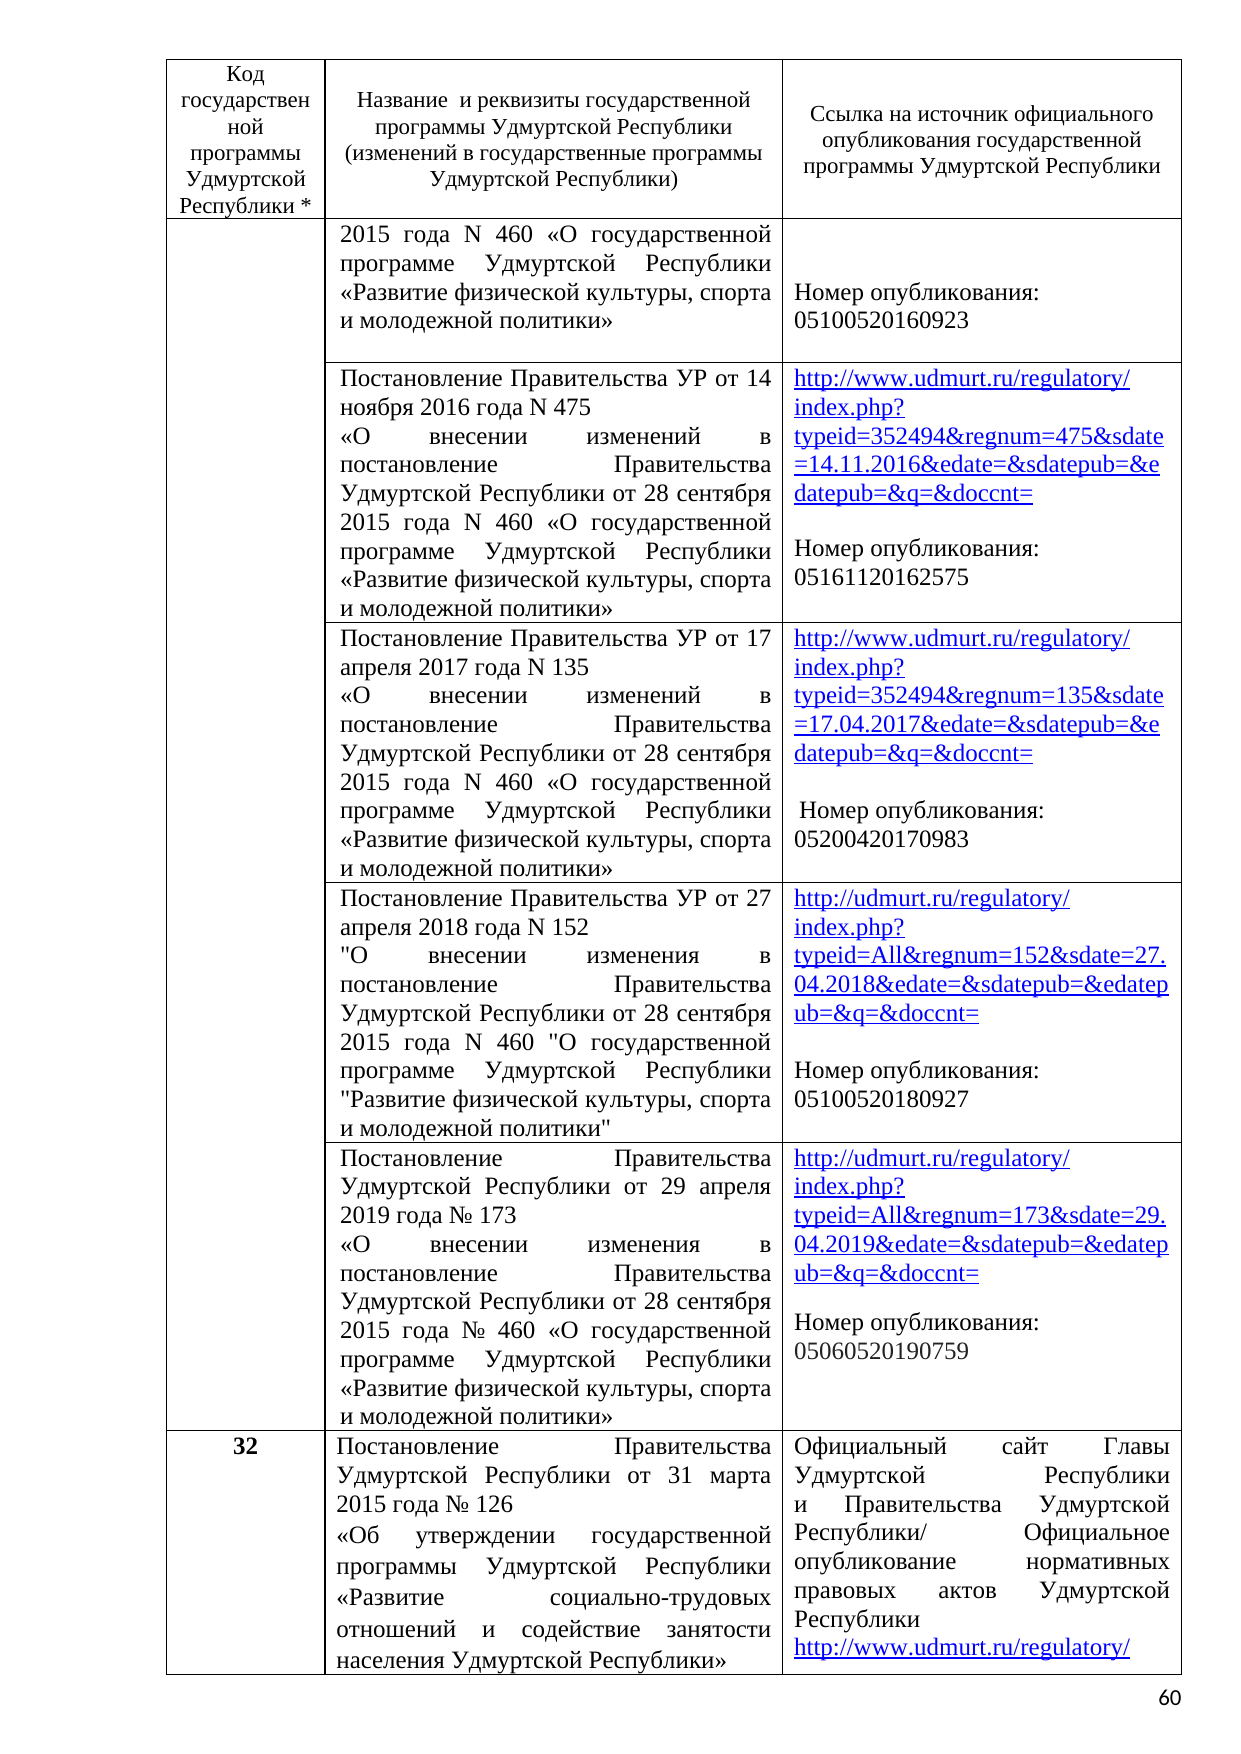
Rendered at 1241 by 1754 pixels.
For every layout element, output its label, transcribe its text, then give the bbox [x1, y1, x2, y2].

table_cell 32 [167, 1431, 324, 1674]
table_cell Постановление Правительства УР от 27 апреля 2018 года N 152 "О внесении изменения в постановление Правительства Удмуртской Республики от 28 сентября 2015 года N 460 "О государственной программе Удмуртской Республики "Развитие физической культуры, спорта и молодежной политики" [326, 883, 782, 1142]
table_cell http://udmurt.ru/regulatory/index.php?typeid=All&regnum=173&sdate=29.04.2019&edate=&sdatepub=&edatepub=&q=&doccnt= Номер опубликования: 05060520190759 [783, 1143, 1181, 1430]
table_header Код государственной программы Удмуртской Республики * [167, 60, 324, 218]
table_header Название и реквизиты государственной программы Удмуртской Республики (изменений в государственные программы Удмуртской Республики) [326, 60, 782, 218]
table_cell http://udmurt.ru/regulatory/index.php?typeid=All&regnum=152&sdate=27.04.2018&edate=&sdatepub=&edatepub=&q=&doccnt= Номер опубликования: 05100520180927 [783, 883, 1181, 1142]
table_cell Постановление Правительства УР от 14 ноября 2016 года N 475 «О внесении изменений в постановление Правительства Удмуртской Республики от 28 сентября 2015 года N 460 «О государственной программе Удмуртской Республики «Развитие физической культуры, спорта и молодежной политики» [326, 363, 782, 622]
table_cell Постановление Правительства УР от 17 апреля 2017 года N 135 «О внесении изменений в постановление Правительства Удмуртской Республики от 28 сентября 2015 года N 460 «О государственной программе Удмуртской Республики «Развитие физической культуры, спорта и молодежной политики» [326, 623, 782, 882]
table_cell http://www.udmurt.ru/regulatory/index.php?typeid=352494&regnum=135&sdate=17.04.2017&edate=&sdatepub=&edatepub=&q=&doccnt= Номер опубликования: 05200420170983 [783, 623, 1181, 882]
table_header Ссылка на источник официального опубликования государственной программы Удмуртской Республики [783, 60, 1181, 218]
table_cell http://www.udmurt.ru/regulatory/index.php?typeid=352494&regnum=475&sdate=14.11.2016&edate=&sdatepub=&edatepub=&q=&doccnt= Номер опубликования: 05161120162575 [783, 363, 1181, 622]
table_cell Постановление Правительства Удмуртской Республики от 29 апреля 2019 года № 173 «О внесении изменения в постановление Правительства Удмуртской Республики от 28 сентября 2015 года № 460 «О государственной программе Удмуртской Республики «Развитие физической культуры, спорта и молодежной политики» [326, 1143, 782, 1430]
